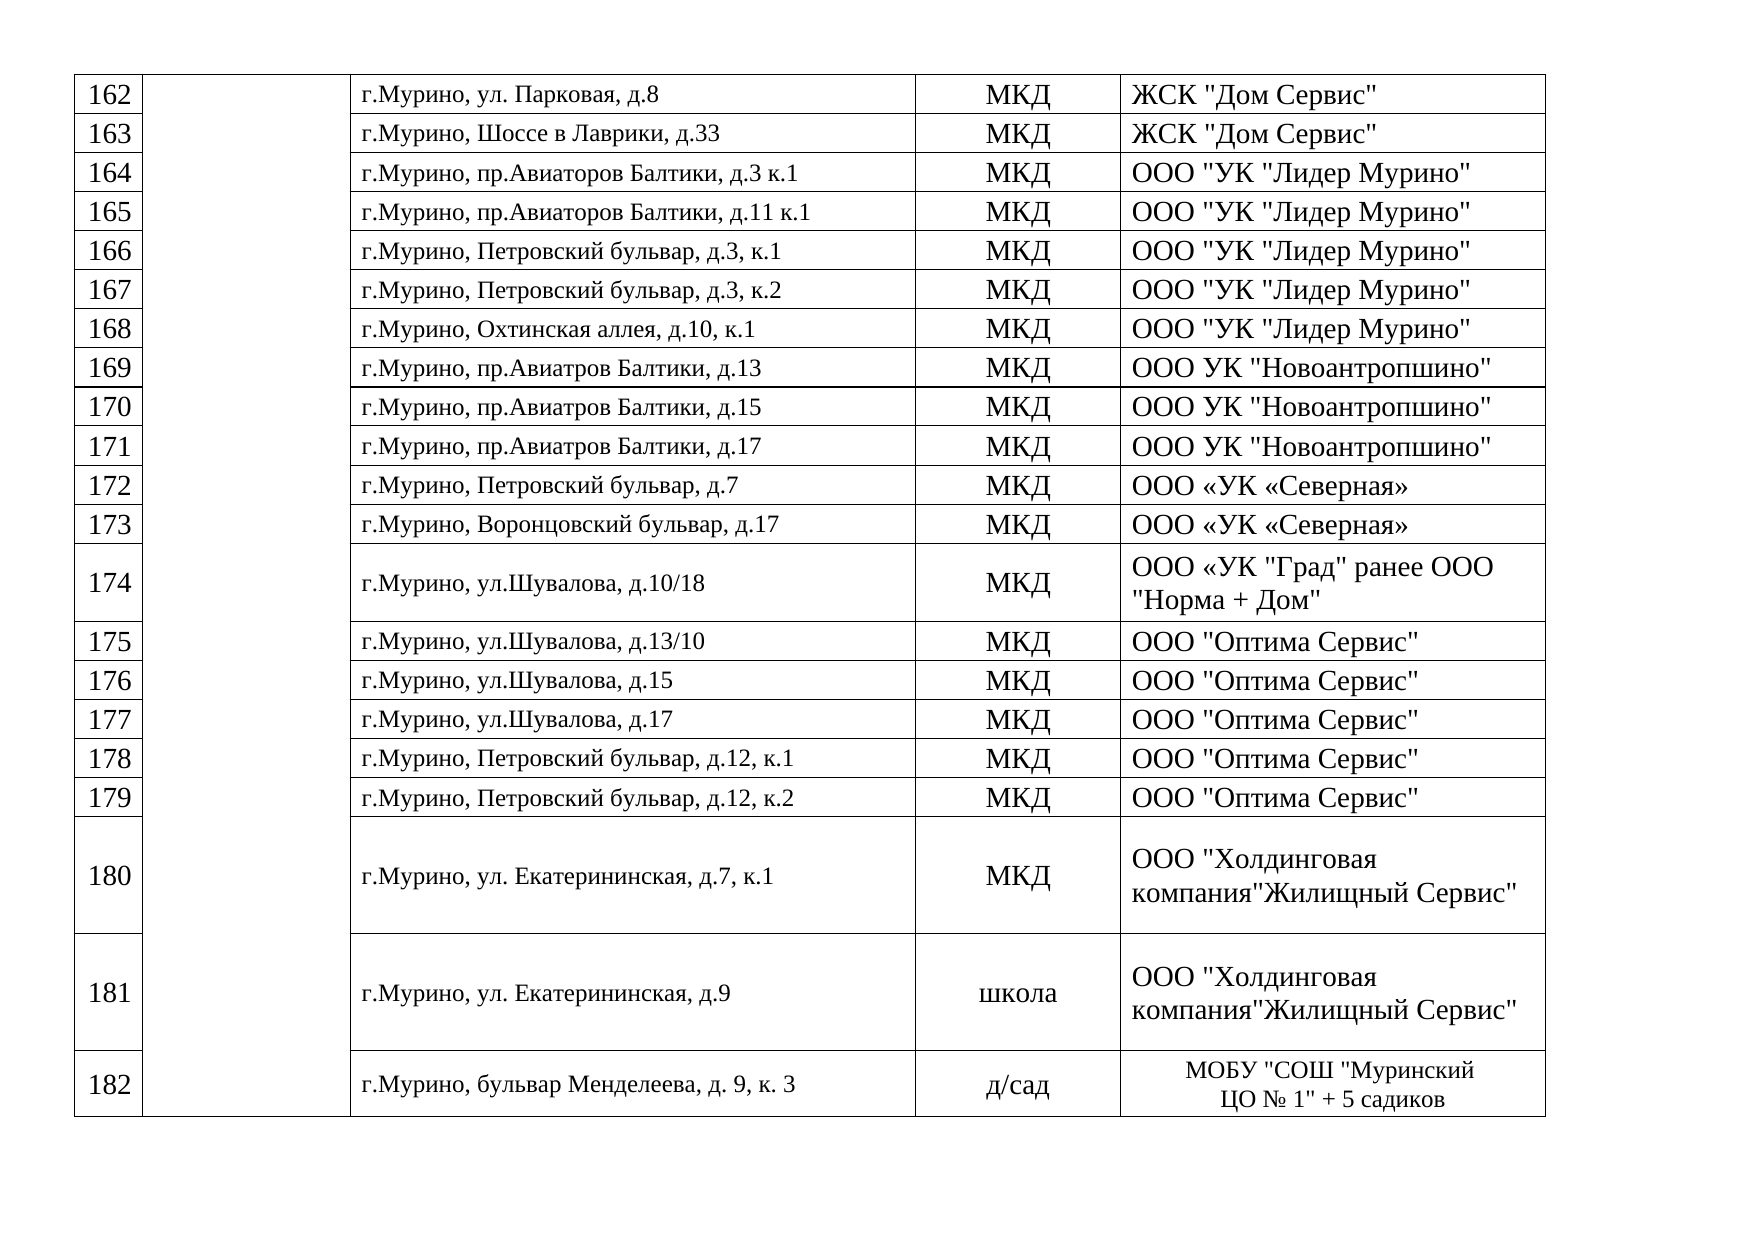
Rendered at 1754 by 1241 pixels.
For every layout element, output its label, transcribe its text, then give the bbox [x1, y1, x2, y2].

table_cell г.Мурино, Петровский бульвар, д.12, к.2 [351, 778, 915, 816]
table_cell 176 [75, 661, 142, 699]
table_cell ООО «УК «Северная» [1121, 505, 1545, 543]
table_cell 182 [75, 1051, 142, 1116]
table_cell ООО УК "Новоантропшино" [1121, 388, 1545, 425]
table_cell МКД [916, 426, 1120, 464]
table_cell г.Мурино, пр.Авиатров Балтики, д.17 [351, 426, 915, 464]
table_cell 177 [75, 700, 142, 738]
table_cell МКД [916, 622, 1120, 660]
table_cell МКД [916, 661, 1120, 699]
table_cell МКД [916, 778, 1120, 816]
table_cell 166 [75, 231, 142, 269]
table_cell МКД [916, 700, 1120, 738]
table_cell ООО "Холдинговая компания"Жилищный Сервис" [1121, 934, 1545, 1050]
table_cell д/сад [916, 1051, 1120, 1116]
table_cell 174 [75, 544, 142, 621]
table_cell г.Мурино, пр.Авиаторов Балтики, д.11 к.1 [351, 192, 915, 230]
table_cell МКД [916, 270, 1120, 308]
table_cell г.Мурино, ул.Шувалова, д.13/10 [351, 622, 915, 660]
table_cell 175 [75, 622, 142, 660]
table_cell МКД [916, 75, 1120, 113]
table_cell 173 [75, 505, 142, 543]
table_cell МКД [916, 505, 1120, 543]
table_cell 165 [75, 192, 142, 230]
table_cell МКД [916, 739, 1120, 777]
table_cell г.Мурино, пр.Авиатров Балтики, д.15 [351, 388, 915, 425]
table_cell МКД [916, 114, 1120, 152]
table_cell 181 [75, 934, 142, 1050]
table_cell МКД [916, 153, 1120, 191]
table_cell г.Мурино, Петровский бульвар, д.12, к.1 [351, 739, 915, 777]
table_cell ООО "УК "Лидер Мурино" [1121, 270, 1545, 308]
table_cell 164 [75, 153, 142, 191]
table_cell ООО "УК "Лидер Мурино" [1121, 153, 1545, 191]
table_cell ООО УК "Новоантропшино" [1121, 426, 1545, 464]
table_cell г.Мурино, Петровский бульвар, д.3, к.1 [351, 231, 915, 269]
table_cell ООО «УК "Град" ранее ООО "Норма + Дом" [1121, 544, 1545, 621]
table_cell г.Мурино, бульвар Менделеева, д. 9, к. 3 [351, 1051, 915, 1116]
table_cell г.Мурино, Петровский бульвар, д.3, к.2 [351, 270, 915, 308]
table_cell г.Мурино, ул.Шувалова, д.15 [351, 661, 915, 699]
table_cell ООО "УК "Лидер Мурино" [1121, 231, 1545, 269]
table_cell МКД [916, 309, 1120, 347]
table_cell ООО «УК «Северная» [1121, 466, 1545, 503]
table_cell г.Мурино, ул.Шувалова, д.10/18 [351, 544, 915, 621]
table_cell г.Мурино, Петровский бульвар, д.7 [351, 466, 915, 503]
table_cell МКД [916, 231, 1120, 269]
table_cell 168 [75, 309, 142, 347]
table_cell г.Мурино, ул. Екатерининская, д.9 [351, 934, 915, 1050]
table_cell г.Мурино, Воронцовский бульвар, д.17 [351, 505, 915, 543]
table_cell ЖСК "Дом Сервис" [1121, 75, 1545, 113]
table_cell 178 [75, 739, 142, 777]
table_cell ООО "Оптима Сервис" [1121, 661, 1545, 699]
table_cell г.Мурино, ул. Екатерининская, д.7, к.1 [351, 817, 915, 933]
table_cell г.Мурино, Шоссе в Лаврики, д.33 [351, 114, 915, 152]
table_cell г.Мурино, Охтинская аллея, д.10, к.1 [351, 309, 915, 347]
table_cell школа [916, 934, 1120, 1050]
table_cell МКД [916, 192, 1120, 230]
table_cell 167 [75, 270, 142, 308]
table_cell 172 [75, 466, 142, 503]
table_cell 163 [75, 114, 142, 152]
table_cell 162 [75, 75, 142, 113]
table_cell г.Мурино, ул.Шувалова, д.17 [351, 700, 915, 738]
table_cell МКД [916, 388, 1120, 425]
table_cell МОБУ "СОШ "Муринский ЦО № 1" + 5 садиков [1121, 1051, 1545, 1116]
table_cell ООО "Оптима Сервис" [1121, 622, 1545, 660]
table_cell г.Мурино, ул. Парковая, д.8 [351, 75, 915, 113]
table_cell МКД [916, 348, 1120, 386]
table_cell МКД [916, 466, 1120, 503]
table_cell 179 [75, 778, 142, 816]
table_cell ООО "Холдинговая компания"Жилищный Сервис" [1121, 817, 1545, 933]
table_cell 170 [75, 388, 142, 425]
table_cell 171 [75, 426, 142, 464]
table_cell ООО "Оптима Сервис" [1121, 700, 1545, 738]
table_cell ООО "Оптима Сервис" [1121, 778, 1545, 816]
table_cell 180 [75, 817, 142, 933]
table_cell МКД [916, 817, 1120, 933]
table_cell ЖСК "Дом Сервис" [1121, 114, 1545, 152]
table_cell г.Мурино, пр.Авиаторов Балтики, д.3 к.1 [351, 153, 915, 191]
table_cell ООО УК "Новоантропшино" [1121, 348, 1545, 386]
table_cell МКД [916, 544, 1120, 621]
table_cell ООО "Оптима Сервис" [1121, 739, 1545, 777]
table_cell г.Мурино, пр.Авиатров Балтики, д.13 [351, 348, 915, 386]
table_cell ООО "УК "Лидер Мурино" [1121, 309, 1545, 347]
table_cell 169 [75, 348, 142, 386]
table_cell ООО "УК "Лидер Мурино" [1121, 192, 1545, 230]
